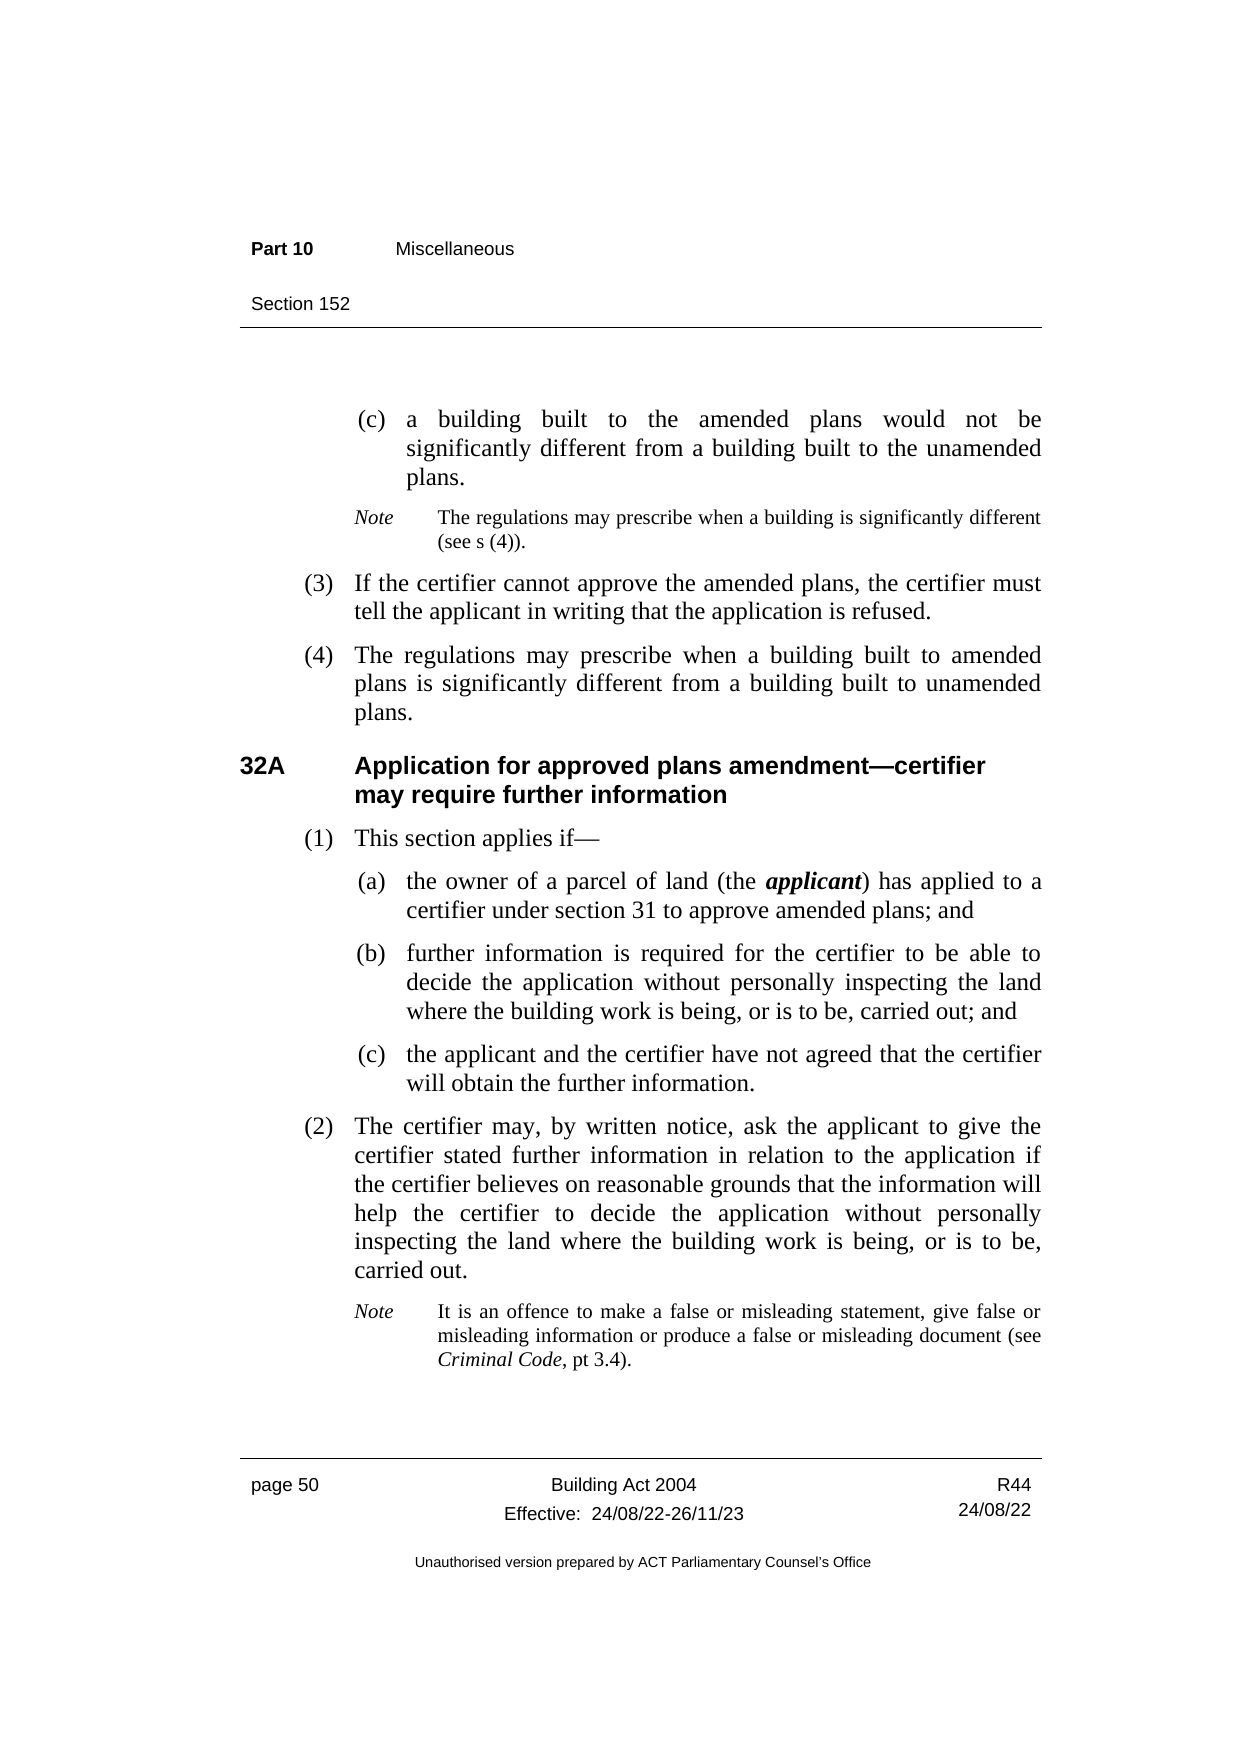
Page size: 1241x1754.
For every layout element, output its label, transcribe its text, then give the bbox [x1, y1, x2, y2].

text (b) further information is required for the certifier to be able to decide the application without personally inspecting the land where the building work is being, or is to be, carried out; and [239, 938, 1042, 1025]
text (c) a building built to the amended plans would not be significantly different from a building built to the unamended plans. [239, 404, 1042, 490]
text (1) This section applies if— [239, 823, 1042, 852]
text (2) The certifier may, by written notice, ask the applicant to give the certifier stated further information in relation to the application if the certifier believes on reasonable grounds that the information will help the certifier to decide the application without personally inspecting the land where the building work is being, or is to be, carried out. [239, 1111, 1042, 1284]
text (4) The regulations may prescribe when a building built to amended plans is significantly different from a building built to unamended plans. [239, 640, 1042, 726]
text (c) the applicant and the certifier have not agreed that the certifier will obtain the further information. [239, 1039, 1042, 1097]
text Note It is an offence to make a false or misleading statement, give false or misleading information or produce a false or misleading document (see Criminal Code, pt 3.4). [354, 1298, 1042, 1371]
text 32A Application for approved plans amendment—certifier may require further information [239, 751, 1042, 808]
text (a) the owner of a parcel of land (the applicant) has applied to a certifier under section 31 to approve amended plans; and [239, 866, 1042, 924]
text (3) If the certifier cannot approve the amended plans, the certifier must tell the applicant in writing that the application is refused. [239, 568, 1042, 625]
text Note The regulations may prescribe when a building is significantly different (see s (4)). [354, 505, 1042, 553]
